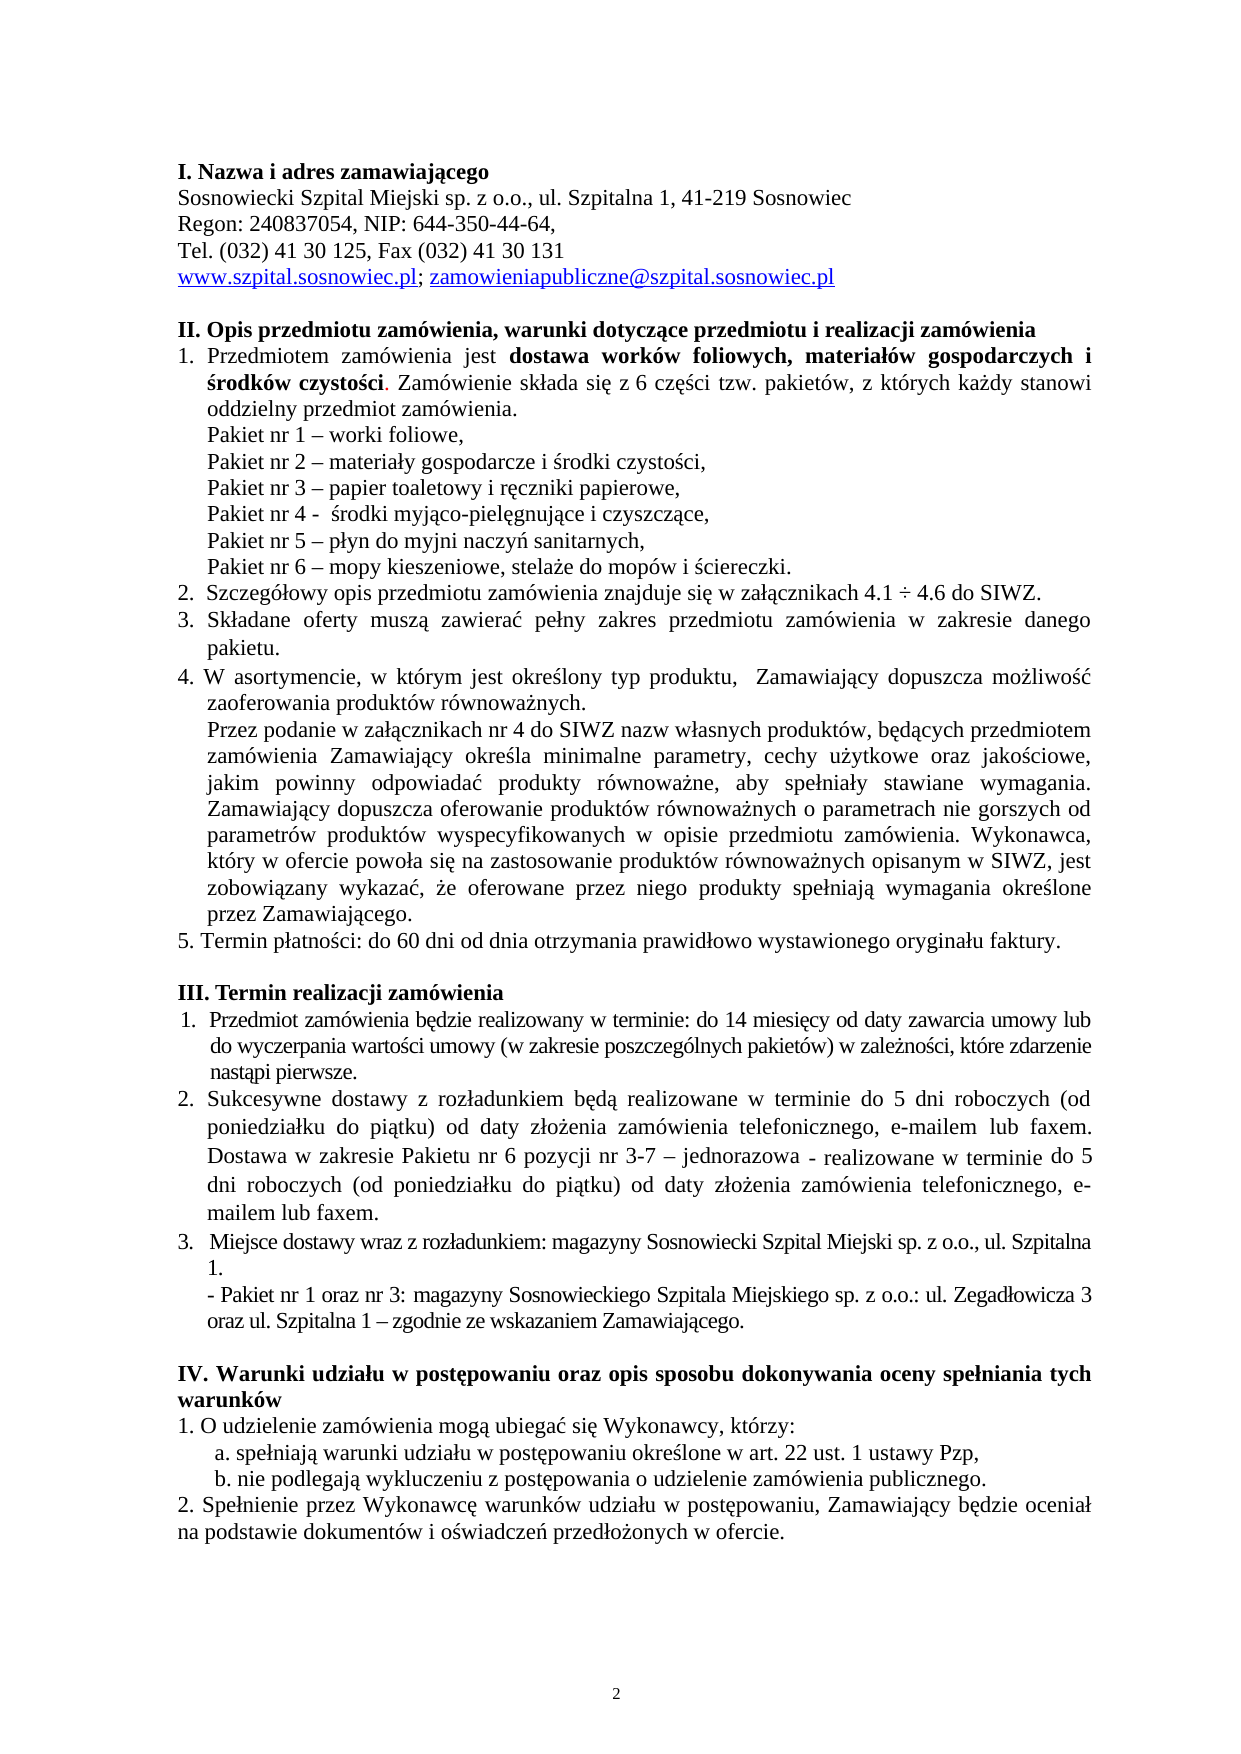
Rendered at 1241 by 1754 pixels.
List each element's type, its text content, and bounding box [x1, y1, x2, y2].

text IV. Warunki udziału w postępowaniu oraz opis sposobu dokonywania oceny spełniania tych warunków [177, 1360, 1093, 1412]
text Pakiet nr 2 – materiały gospodarcze i środki czystości, [207, 448, 1093, 474]
text 1. Przedmiotem zamówienia jest dostawa worków foliowych, materiałów gospodarczych i środków czystości. Zamówienie składa się z 6 części tzw. pakietów, z których każdy stanowi oddzielny przedmiot zamówienia. [177, 342, 1093, 421]
text Tel. (032) 41 30 125, Fax (032) 41 30 131 [177, 237, 1093, 263]
subtitle 3. Miejsce dostawy wraz z rozładunkiem: magazyny Sosnowiecki Szpital Miejski sp. z o.o., ul. Szpitalna 1. [177, 1228, 1093, 1281]
list Sukcesywne dostawy z rozładunkiem będą realizowane w terminie do 5 dni roboczych (od poniedziałku do piątku) od daty złożenia zamówienia telefonicznego, e-mailem lub faxem. Dostawa w zakresie Pakietu nr 6 pozycji nr 3-7 – jednorazowa - realizowane w terminie do 5 dni roboczych (od poniedziałku do piątku) od daty złożenia zamówienia telefonicznego, e-mailem lub faxem. [177, 1085, 1093, 1228]
text Przez podanie w załącznikach nr 4 do SIWZ nazw własnych produktów, będących przedmiotem zamówienia Zamawiający określa minimalne parametry, cechy użytkowe oraz jakościowe, jakim powinny odpowiadać produkty równoważne, aby spełniały stawiane wymagania. Zamawiający dopuszcza oferowanie produktów równoważnych o parametrach nie gorszych od parametrów produktów wyspecyfikowanych w opisie przedmiotu zamówienia. Wykonawca, który w ofercie powoła się na zastosowanie produktów równoważnych opisanym w SIWZ, jest zobowiązany wykazać, że oferowane przez niego produkty spełniają wymagania określone przez Zamawiającego. [207, 716, 1093, 927]
text Sosnowiecki Szpital Miejski sp. z o.o., ul. Szpitalna 1, 41-219 Sosnowiec [177, 184, 1093, 211]
subtitle III. Termin realizacji zamówienia [177, 979, 1093, 1006]
text 3. Składane oferty muszą zawierać pełny zakres przedmiotu zamówienia w zakresie danego pakietu. [177, 606, 1093, 663]
subtitle 1. Przedmiot zamówienia będzie realizowany w terminie: do 14 miesięcy od daty zawarcia umowy lub do wyczerpania wartości umowy (w zakresie poszczególnych pakietów) w zależności, które zdarzenie nastąpi pierwsze. [180, 1006, 1093, 1085]
text www.szpital.sosnowiec.pl; zamowieniapubliczne@szpital.sosnowiec.pl [177, 263, 1093, 289]
text 2. Szczegółowy opis przedmiotu zamówienia znajduje się w załącznikach 4.1 ÷ 4.6 do SIWZ. [177, 579, 1093, 606]
subtitle I. Nazwa i adres zamawiającego [177, 158, 1093, 184]
text a. spełniają warunki udziału w postępowaniu określone w art. 22 ust. 1 ustawy Pzp, [214, 1439, 1093, 1465]
text Pakiet nr 3 – papier toaletowy i ręczniki papierowe, [207, 474, 1093, 500]
text Regon: 240837054, NIP: 644-350-44-64, [177, 211, 1093, 237]
text 1. O udzielenie zamówienia mogą ubiegać się Wykonawcy, którzy: [177, 1412, 1093, 1439]
text Pakiet nr 5 – płyn do myjni naczyń sanitarnych, [207, 527, 1093, 553]
text b. nie podlegają wykluczeniu z postępowania o udzielenie zamówienia publicznego. [214, 1465, 1093, 1492]
subtitle II. Opis przedmiotu zamówienia, warunki dotyczące przedmiotu i realizacji zamówienia [177, 316, 1093, 342]
text 2. Spełnienie przez Wykonawcę warunków udziału w postępowaniu, Zamawiający będzie oceniał na podstawie dokumentów i oświadczeń przedłożonych w ofercie. [177, 1492, 1093, 1544]
text 4. W asortymencie, w którym jest określony typ produktu, Zamawiający dopuszcza możliwość zaoferowania produktów równoważnych. [177, 663, 1093, 716]
text Pakiet nr 6 – mopy kieszeniowe, stelaże do mopów i ściereczki. [207, 553, 1093, 579]
subtitle - Pakiet nr 1 oraz nr 3: magazyny Sosnowieckiego Szpitala Miejskiego sp. z o.o.: ul. Zegadłowicza 3 oraz ul. Szpitalna 1 – zgodnie ze wskazaniem Zamawiającego. [207, 1281, 1093, 1333]
text Pakiet nr 1 – worki foliowe, [207, 421, 1093, 448]
text Pakiet nr 4 - środki myjąco-pielęgnujące i czyszczące, [207, 500, 1093, 527]
text 5. Termin płatności: do 60 dni od dnia otrzymania prawidłowo wystawionego oryginału faktury. [177, 927, 1093, 953]
